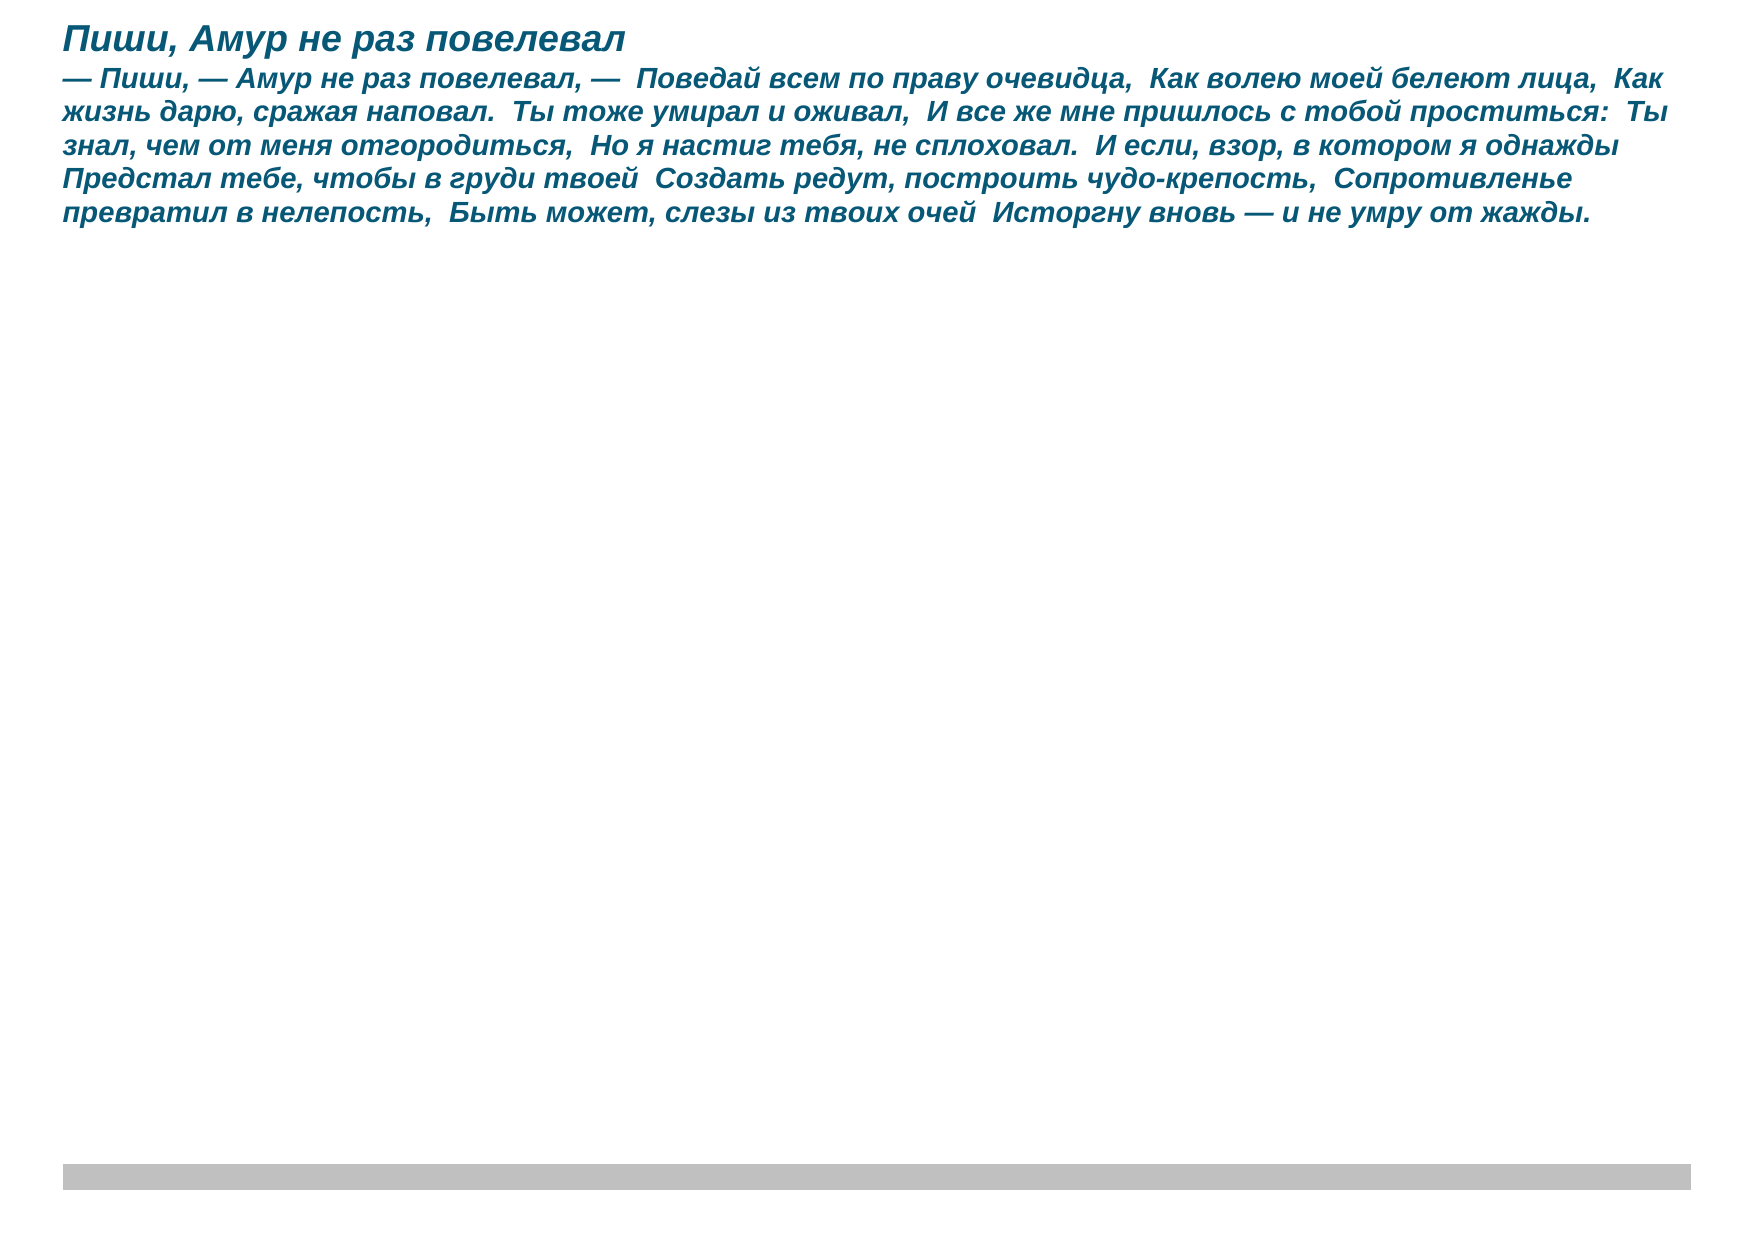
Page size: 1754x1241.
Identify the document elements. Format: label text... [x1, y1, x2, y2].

text — Пиши, — Амур не раз повелевал, — [62, 61, 1691, 228]
subtitle Пиши, Амур не раз повелевал [62, 17, 1691, 60]
